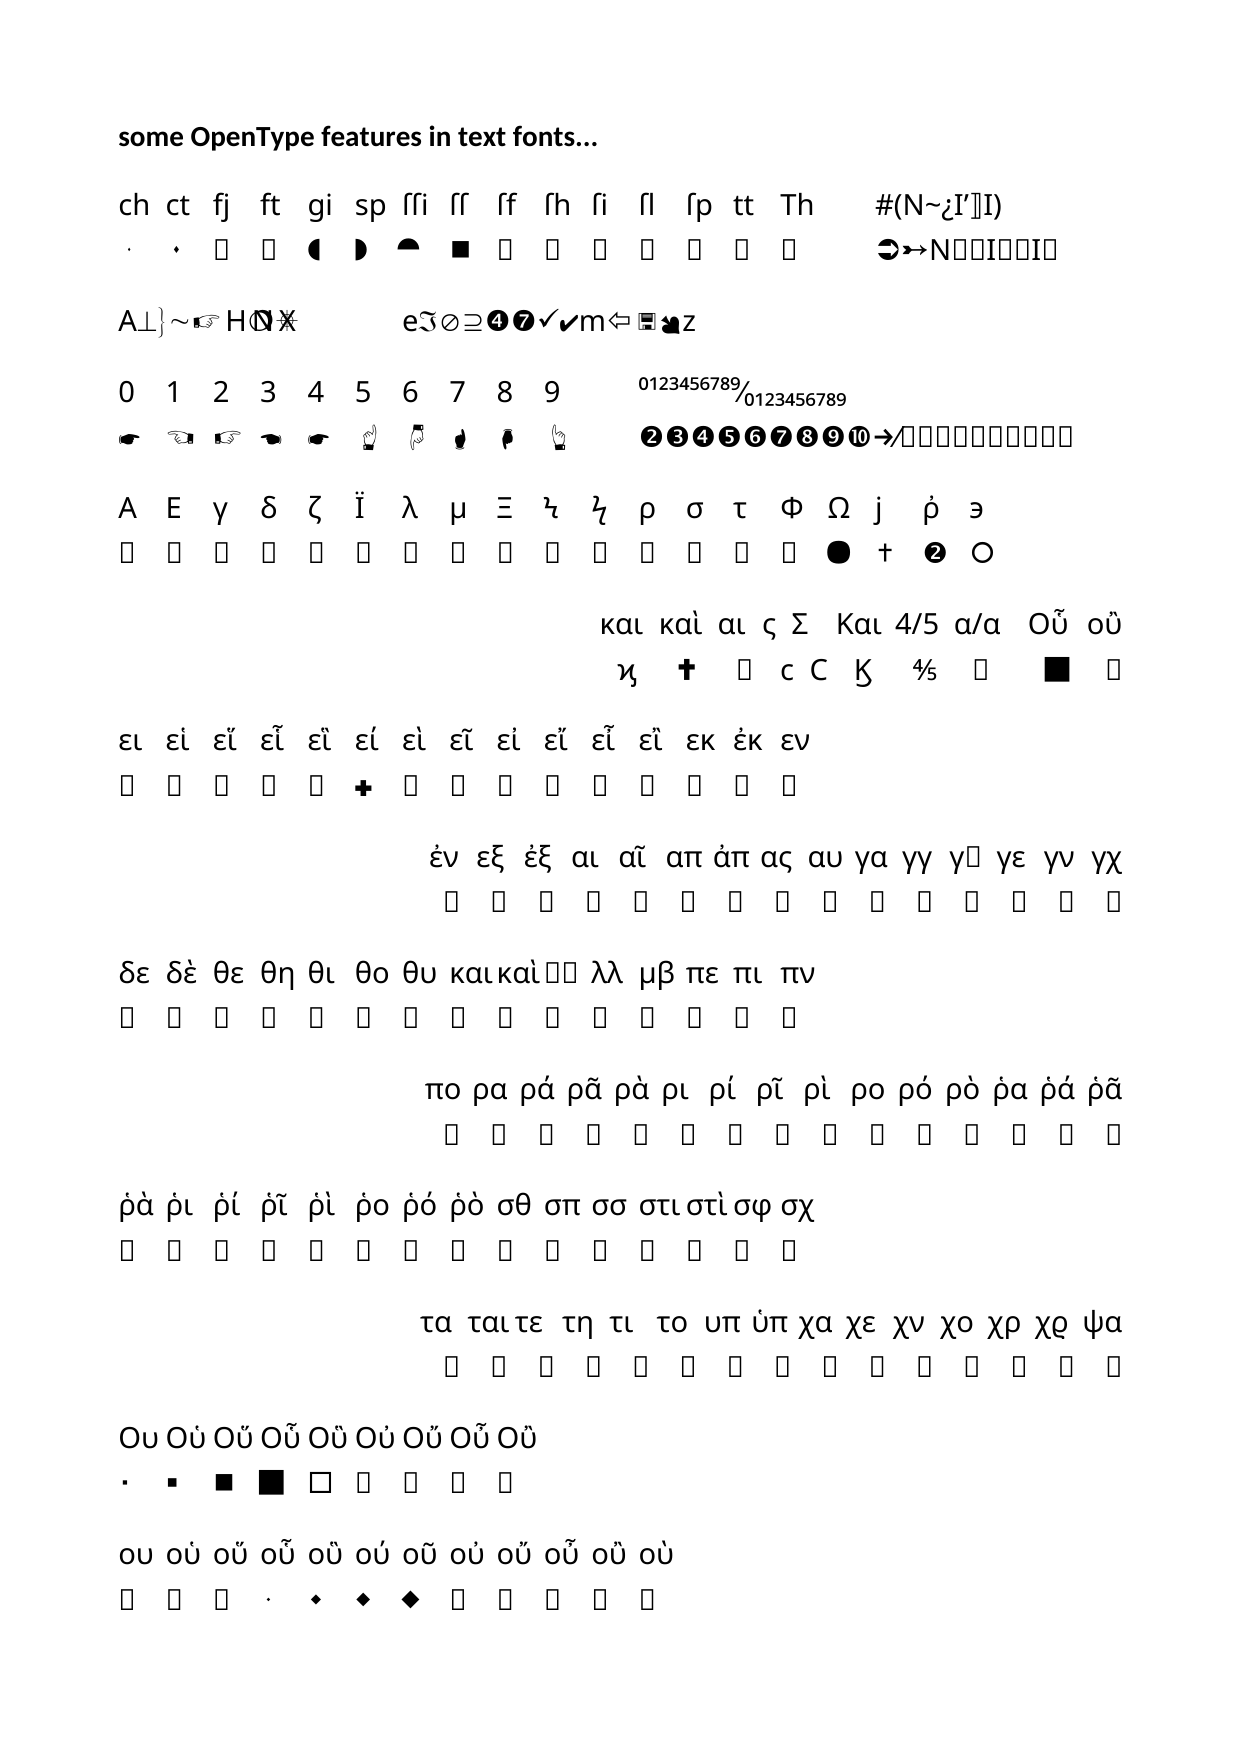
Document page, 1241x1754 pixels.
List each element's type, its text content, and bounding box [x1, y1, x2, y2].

text δε δὲ θε θη θι θο θυ και καὶ  λλ μβ πε πι πν                [118, 952, 1122, 1037]
text some OpenType features in text fonts... [118, 118, 1122, 154]
text και καὶ αι ς Σ Και 4/5 α/α Οὗ οὒ ϗ   ϲ Ϲ Ϗ ⅘    [118, 603, 1122, 689]
text πο ρα ρά ρᾶ ρὰ ρι ρί ρῖ ρὶ ρο ρό ρὸ ῥα ῥά ῥᾶ                [118, 1068, 1122, 1154]
text Ου Οὑ Οὕ Οὗ Οὓ Οὐ Οὔ Οὖ Οὒ          [118, 1417, 1122, 1502]
text 0 1 2 3 4 5 6 7 8 9 ⁰¹²³⁴⁵⁶⁷⁸⁹⁄₀₁₂₃₄₅₆₇₈₉           ⁄ [118, 371, 1122, 456]
text τα ται τε τη τι το υπ ὑπ χα χε χν χο χρ χϱ ψα                [118, 1301, 1122, 1386]
text ἐν εξ ἐξ αι αῖ απ ἀπ ας αυ γα γγ γ γε γν γχ                [118, 836, 1122, 921]
text ch ct fj ft gi sp ſſi ſſ ſf ſh ſi ſl ſp tt Th #(N~¿I’⟧I)                NII [118, 184, 1122, 269]
text ου οὑ οὕ οὗ οὓ ού οῦ οὐ οὔ οὖ οὒ οὺ             [118, 1533, 1122, 1619]
text A H N X emz [118, 300, 1122, 340]
text Α Ε γ δ ζ Ϊ λ μ Ξ Ϟ ϟ ρ σ τ Φ Ω ϳ ῤ ϶                    [118, 487, 1122, 572]
text ῥὰ ῥι ῥί ῥῖ ῥὶ ῥο ῥό ῥὸ σθ σπ σσ στι στὶ σφ σχ                [118, 1185, 1122, 1270]
text ει εἱ εἵ εἷ εἳ εί εὶ εῖ εἰ εἴ εἶ εἲ εκ ἐκ εν                [118, 720, 1122, 805]
